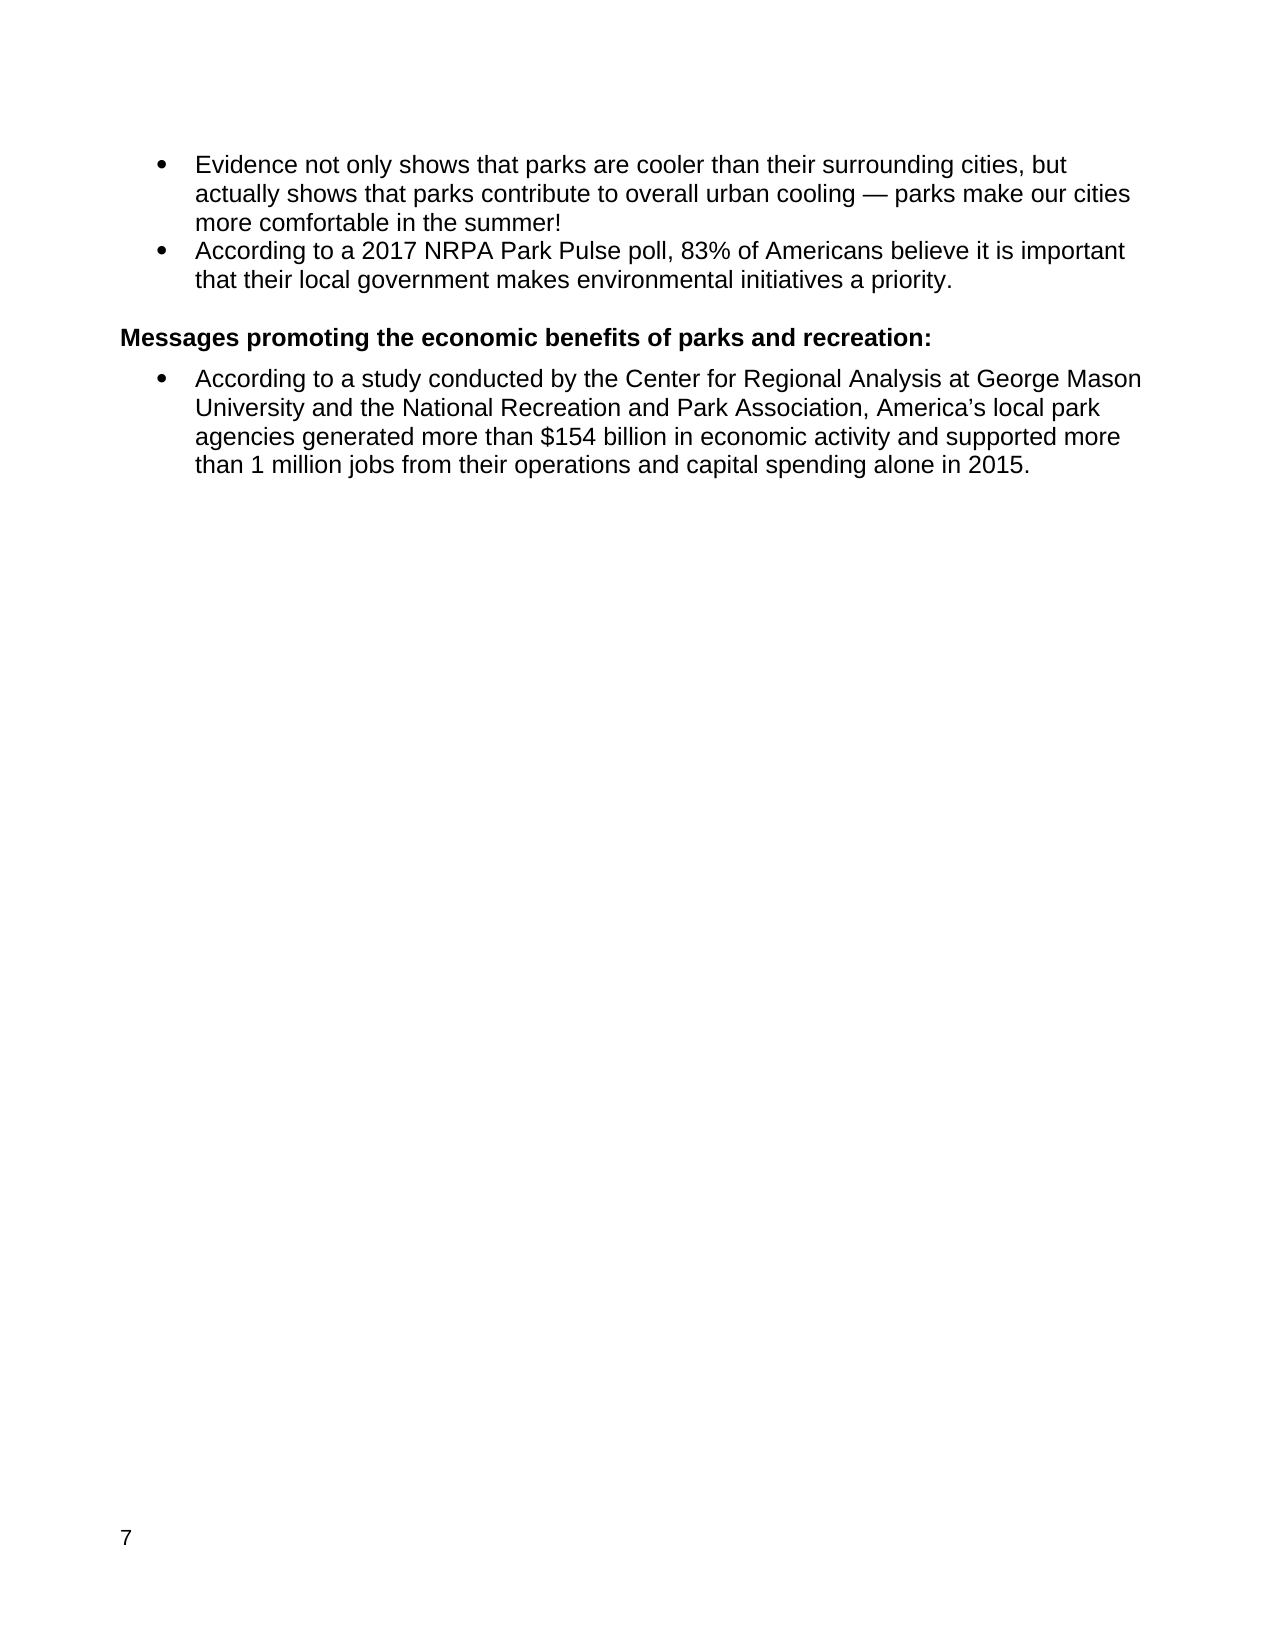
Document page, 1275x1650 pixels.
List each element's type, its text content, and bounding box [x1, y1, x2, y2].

list Evidence not only shows that parks are cooler than their surrounding cities, but actually shows that parks contribute to overall urban cooling — parks make our cities more comfortable in the summer! [157, 150, 1155, 236]
list According to a 2017 NRPA Park Pulse poll, 83% of Americans believe it is important that their local government makes environmental initiatives a priority. [157, 236, 1155, 294]
text Messages promoting the economic benefits of parks and recreation: [120, 323, 1155, 351]
list According to a study conducted by the Center for Regional Analysis at George Mason University and the National Recreation and Park Association, America’s local park agencies generated more than $154 billion in economic activity and supported more than 1 million jobs from their operations and capital spending alone in 2015. [157, 364, 1155, 479]
